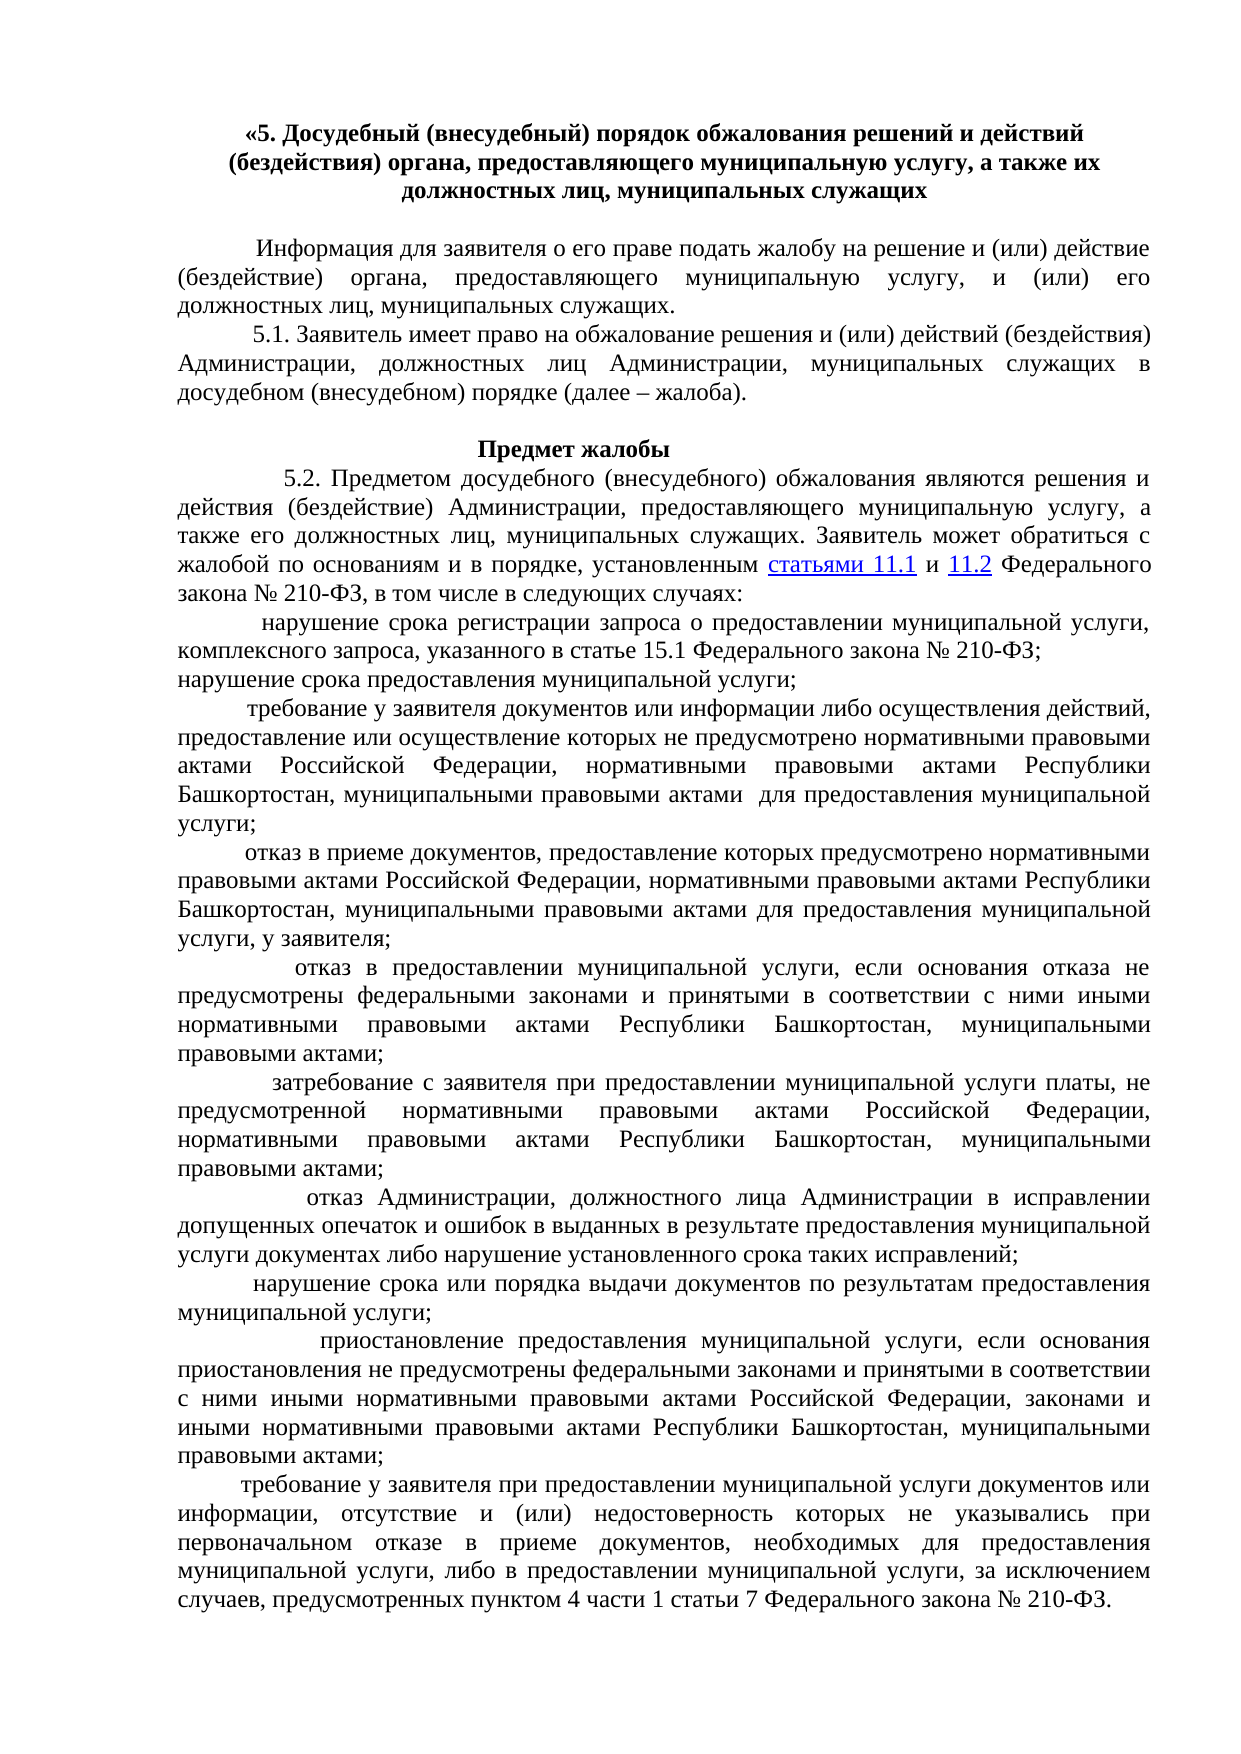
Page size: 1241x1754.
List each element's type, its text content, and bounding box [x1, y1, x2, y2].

text нарушение срока или порядка выдачи документов по результатам предоставления муниципальной услуги; [177, 1268, 1152, 1326]
text 5.1. Заявитель имеет право на обжалование решения и (или) действий (бездействия) Администрации, должностных лиц Администрации, муниципальных служащих в досудебном (внесудебном) порядке (далее – жалоба). [177, 319, 1152, 406]
text 5.2. Предметом досудебного (внесудебного) обжалования являются решения и действия (бездействие) Администрации, предоставляющего муниципальную услугу, а также его должностных лиц, муниципальных служащих. Заявитель может обратиться с жалобой по основаниям и в порядке, установленным статьями 11.1 и 11.2 Федерального закона № 210-ФЗ, в том числе в следующих случаях: [177, 463, 1152, 607]
text приостановление предоставления муниципальной услуги, если основания приостановления не предусмотрены федеральными законами и принятыми в соответствии с ними иными нормативными правовыми актами Российской Федерации, законами и иными нормативными правовыми актами Республики Башкортостан, муниципальными правовыми актами; [177, 1326, 1152, 1469]
text нарушение срока регистрации запроса о предоставлении муниципальной услуги, комплексного запроса, указанного в статье 15.1 Федерального закона № 210-ФЗ; [177, 607, 1152, 664]
text отказ в предоставлении муниципальной услуги, если основания отказа не предусмотрены федеральными законами и принятыми в соответствии с ними иными нормативными правовыми актами Республики Башкортостан, муниципальными правовыми актами; [177, 952, 1152, 1067]
text «5. Досудебный (внесудебный) порядок обжалования решений и действий (бездействия) органа, предоставляющего муниципальную услугу, а также их должностных лиц, муниципальных служащих [177, 118, 1152, 204]
text Предмет жалобы [177, 434, 1152, 463]
text нарушение срока предоставления муниципальной услуги; [177, 664, 1152, 693]
text Информация для заявителя о его праве подать жалобу на решение и (или) действие (бездействие) органа, предоставляющего муниципальную услугу, и (или) его должностных лиц, муниципальных служащих. [177, 233, 1152, 319]
text требование у заявителя при предоставлении муниципальной услуги документов или информации, отсутствие и (или) недостоверность которых не указывались при первоначальном отказе в приеме документов, необходимых для предоставления муниципальной услуги, либо в предоставлении муниципальной услуги, за исключением случаев, предусмотренных пунктом 4 части 1 статьи 7 Федерального закона № 210-ФЗ. [177, 1469, 1152, 1613]
text требование у заявителя документов или информации либо осуществления действий, предоставление или осуществление которых не предусмотрено нормативными правовыми актами Российской Федерации, нормативными правовыми актами Республики Башкортостан, муниципальными правовыми актами для предоставления муниципальной услуги; [177, 693, 1152, 837]
text затребование с заявителя при предоставлении муниципальной услуги платы, не предусмотренной нормативными правовыми актами Российской Федерации, нормативными правовыми актами Республики Башкортостан, муниципальными правовыми актами; [177, 1067, 1152, 1182]
text отказ Администрации, должностного лица Администрации в исправлении допущенных опечаток и ошибок в выданных в результате предоставления муниципальной услуги документах либо нарушение установленного срока таких исправлений; [177, 1182, 1152, 1268]
text отказ в приеме документов, предоставление которых предусмотрено нормативными правовыми актами Российской Федерации, нормативными правовыми актами Республики Башкортостан, муниципальными правовыми актами для предоставления муниципальной услуги, у заявителя; [177, 837, 1152, 952]
